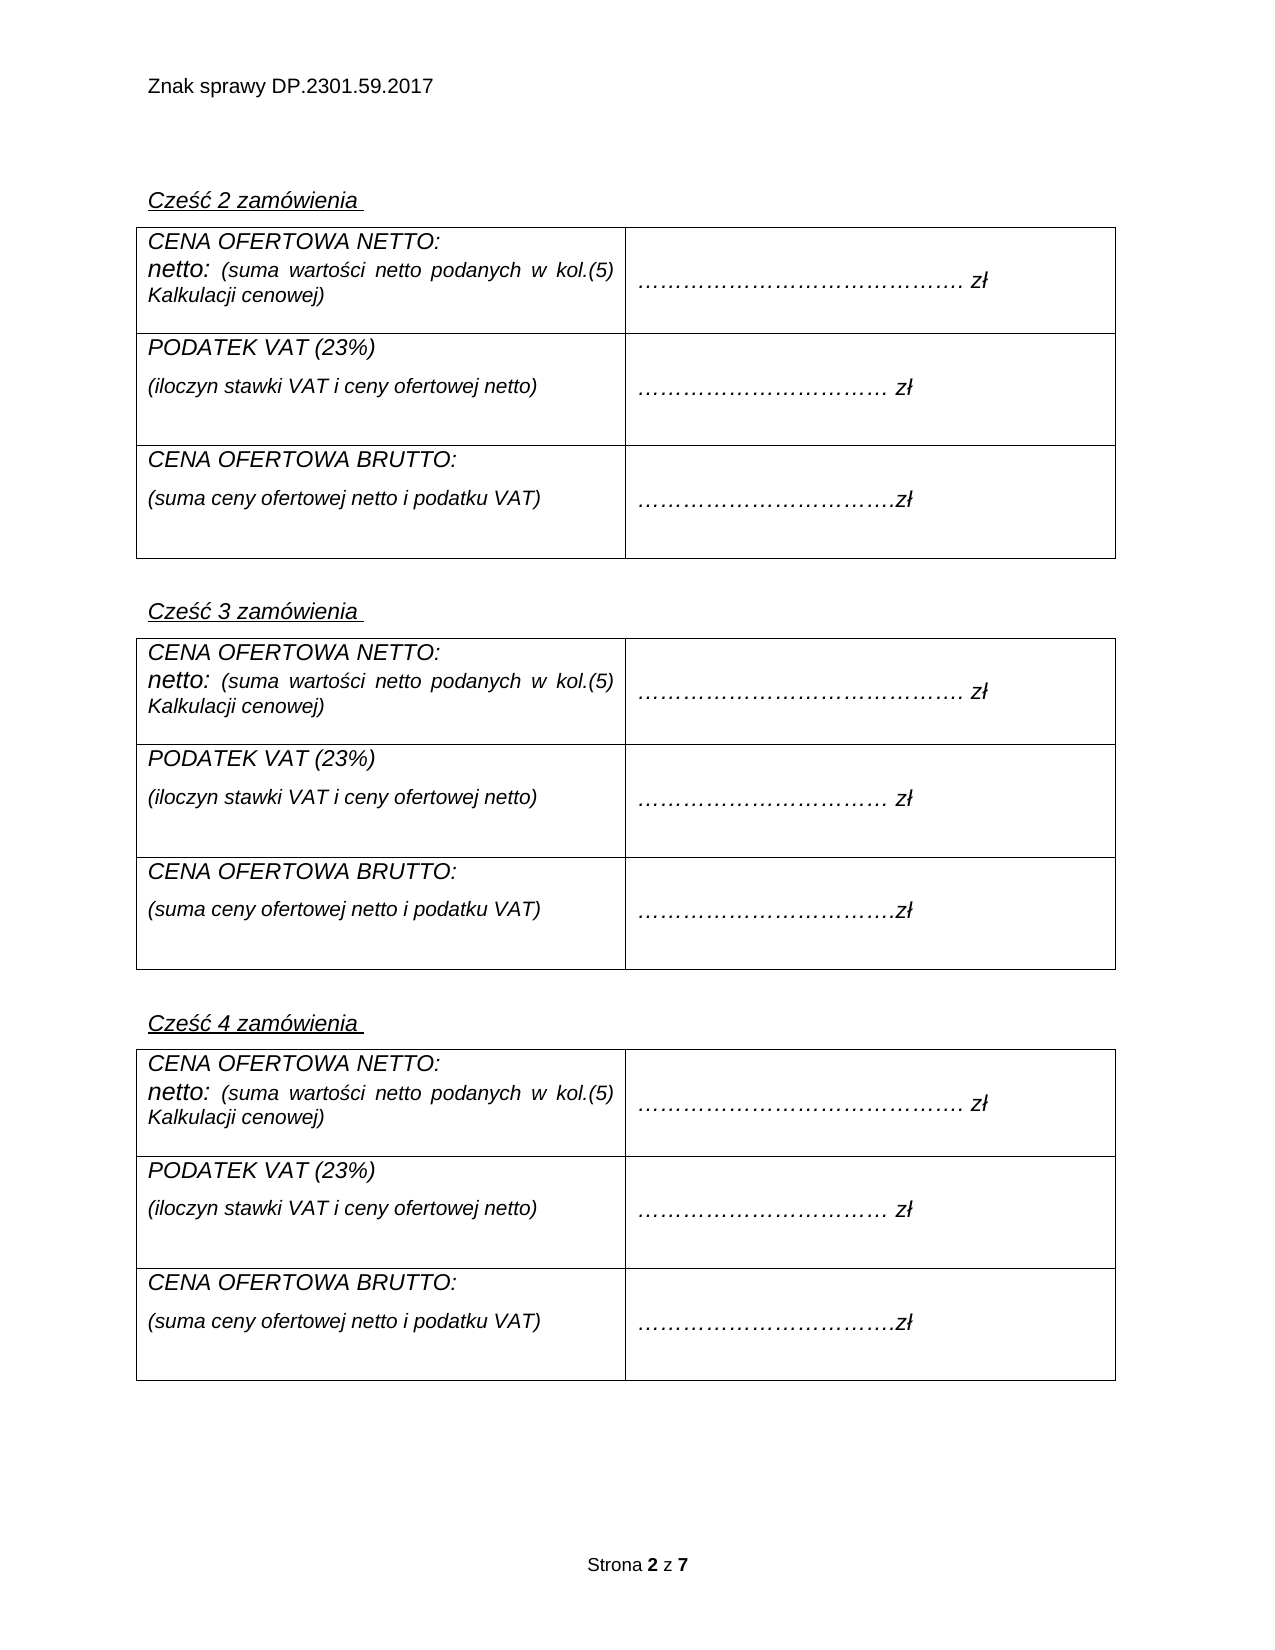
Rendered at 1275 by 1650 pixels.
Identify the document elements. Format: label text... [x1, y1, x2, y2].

table_header ……………………………………. zł [626, 639, 1115, 744]
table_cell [137, 1157, 625, 1268]
table_cell CENA OFERTOWA BRUTTO: (suma ceny ofertowej netto i podatku VAT) [137, 446, 625, 558]
table_header CENA OFERTOWA NETTO: netto: (suma wartości netto podanych w kol.(5) Kalkulacji cenowej) [137, 1050, 625, 1156]
table_cell …………………………….zł [626, 446, 1115, 558]
table_cell …………………………….zł [626, 858, 1115, 969]
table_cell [137, 334, 625, 445]
table_cell PODATEK VAT (23%) (iloczyn stawki VAT i ceny ofertowej netto) [137, 745, 625, 857]
table_cell CENA OFERTOWA BRUTTO: (suma ceny ofertowej netto i podatku VAT) [137, 1269, 625, 1380]
table_cell …………………………… zł [626, 745, 1115, 857]
text Cześć 4 zamówienia [148, 1009, 1127, 1036]
text Cześć 2 zamówienia [148, 187, 1127, 213]
text Cześć 3 zamówienia [148, 598, 1127, 625]
table_cell …………………………… zł [626, 334, 1115, 445]
table_header CENA OFERTOWA NETTO: netto: (suma wartości netto podanych w kol.(5) Kalkulacji cenowej) [137, 639, 625, 744]
table_cell …………………………… zł [626, 1157, 1115, 1268]
table_header ……………………………………. zł [626, 228, 1115, 333]
table_cell …………………………….zł [626, 1269, 1115, 1380]
table_header CENA OFERTOWA NETTO: netto: (suma wartości netto podanych w kol.(5) Kalkulacji cenowej) [137, 228, 625, 333]
table_header ……………………………………. zł [626, 1050, 1115, 1156]
table_cell CENA OFERTOWA BRUTTO: (suma ceny ofertowej netto i podatku VAT) [137, 858, 625, 969]
